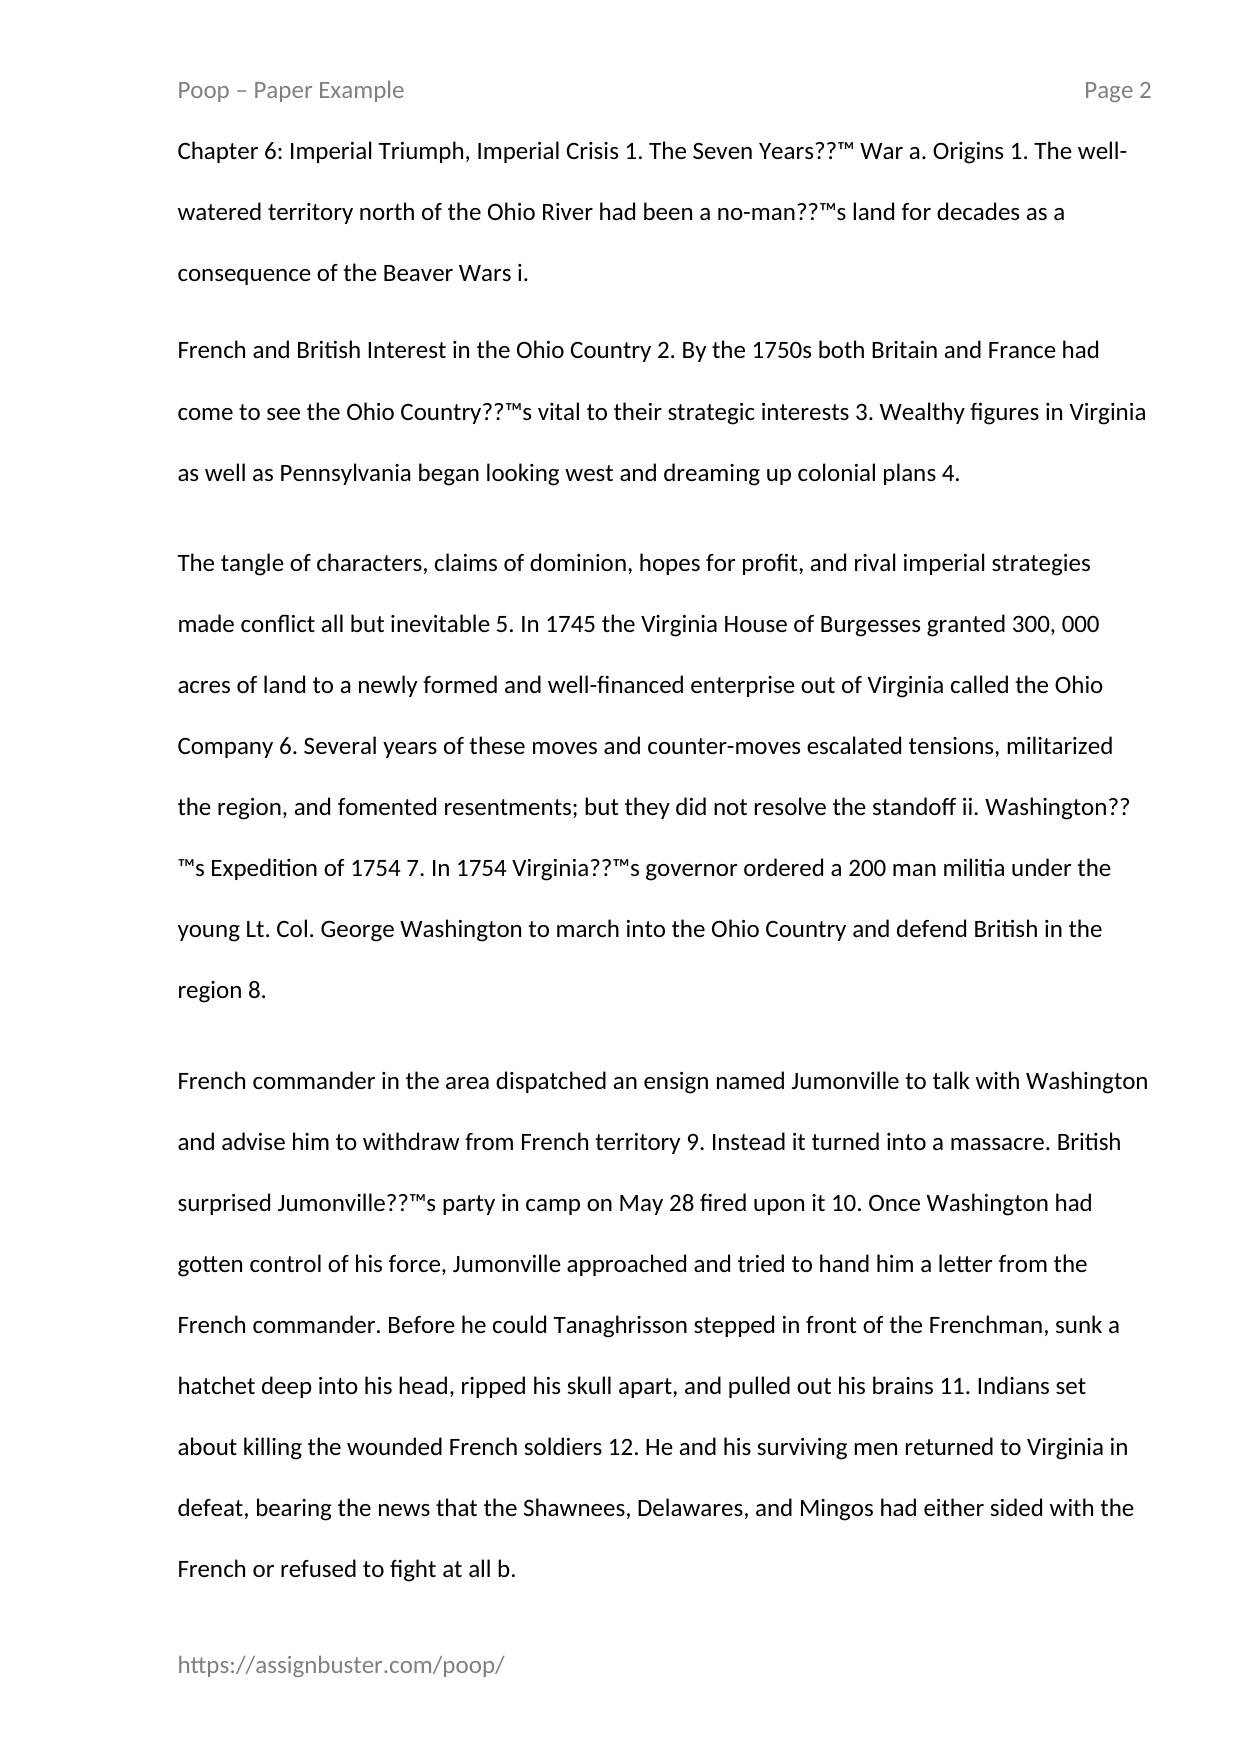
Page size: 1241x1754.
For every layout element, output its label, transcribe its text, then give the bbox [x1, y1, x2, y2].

text French commander in the area dispatched an ensign named Jumonville to talk with Washington and advise him to withdraw from French territory 9. Instead it turned into a massacre. British surprised Jumonville??™s party in camp on May 28 fired upon it 10. Once Washington had gotten control of his force, Jumonville approached and tried to hand him a letter from the French commander. Before he could Tanaghrisson stepped in front of the Frenchman, sunk a hatchet deep into his head, ripped his skull apart, and pulled out his brains 11. Indians set about killing the wounded French soldiers 12. He and his surviving men returned to Virginia in defeat, bearing the news that the Shawnees, Delawares, and Mingos had either sided with the French or refused to fight at all b. [177, 1065, 1152, 1584]
text Chapter 6: Imperial Triumph, Imperial Crisis 1. The Seven Years??™ War a. Origins 1. The well-watered territory north of the Ohio River had been a no-man??™s land for decades as a consequence of the Beaver Wars i. [177, 135, 1152, 287]
text The tangle of characters, claims of dominion, hopes for profit, and rival imperial strategies made conflict all but inevitable 5. In 1745 the Virginia House of Burgesses granted 300, 000 acres of land to a newly formed and well-financed enterprise out of Virginia called the Ohio Company 6. Several years of these moves and counter-moves escalated tensions, militarized the region, and fomented resentments; but they did not resolve the standoff ii. Washington??™s Expedition of 1754 7. In 1754 Virginia??™s governor ordered a 200 man militia under the young Lt. Col. George Washington to march into the Ohio Country and defend British in the region 8. [177, 547, 1152, 1005]
text French and British Interest in the Ohio Country 2. By the 1750s both Britain and France had come to see the Ohio Country??™s vital to their strategic interests 3. Wealthy figures in Virginia as well as Pennsylvania began looking west and dreaming up colonial plans 4. [177, 334, 1152, 487]
